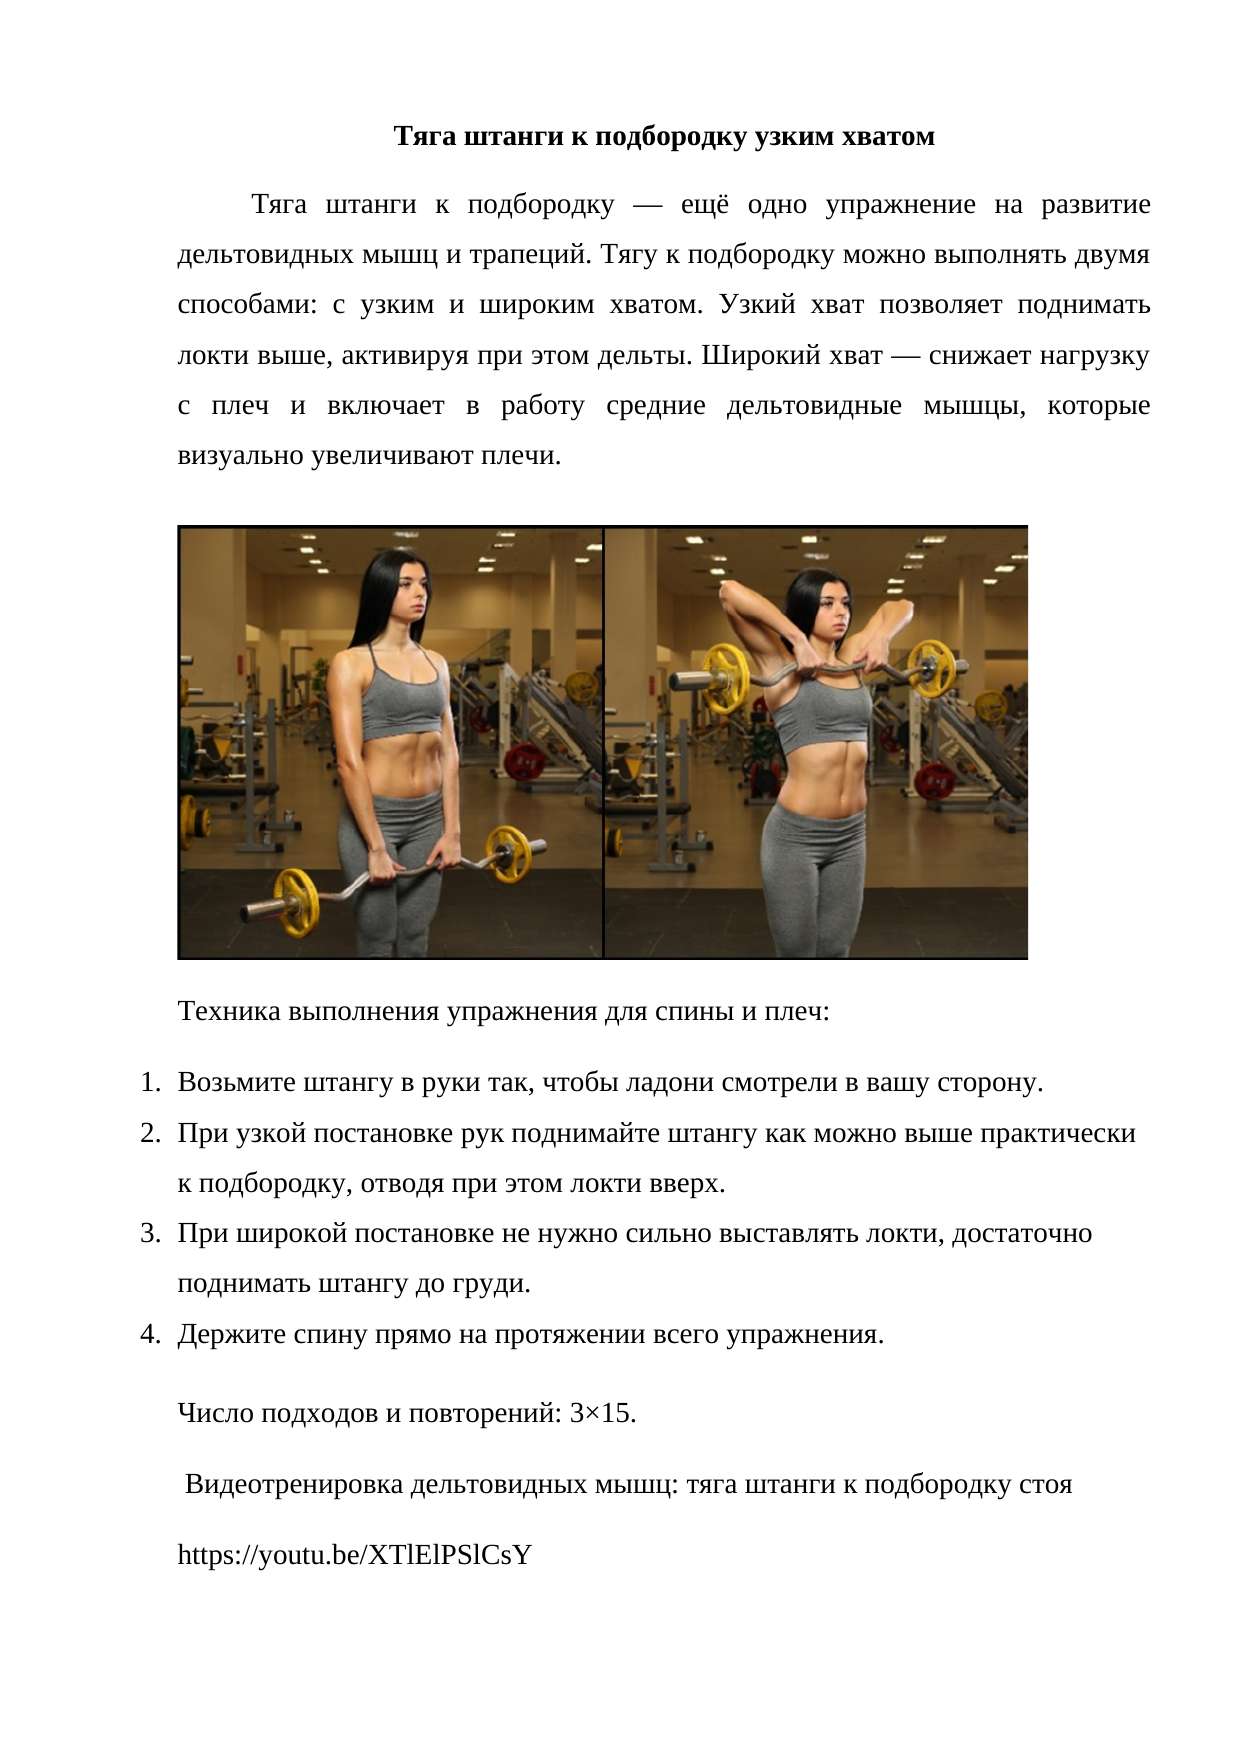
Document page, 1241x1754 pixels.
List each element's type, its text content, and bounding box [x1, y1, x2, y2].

list Держите спину прямо на протяжении всего упражнения. [140, 1316, 1152, 1349]
text Тяга штанги к подбородку — ещё одно упражнение на развитие дельтовидных мышц и трапеций. Тягу к подбородку можно выполнять двумя способами: с узким и широким хватом. Узкий хват позволяет поднимать локти выше, активируя при этом дельты. Широкий хват — снижает нагрузку с плеч и включает в работу средние дельтовидные мышцы, которые визуально увеличивают плечи. [177, 186, 1152, 471]
text Техника выполнения упражнения для спины и плеч: [177, 993, 1152, 1027]
text Видеотренировка дельтовидных мышц: тяга штанги к подбородку стоя [177, 1466, 1152, 1500]
text Число подходов и повторений: 3×15. [177, 1395, 1152, 1429]
list При узкой постановке рук поднимайте штангу как можно выше практически к подбородку, отводя при этом локти вверх. [140, 1115, 1152, 1198]
subtitle Тяга штанги к подбородку узким хватом [177, 118, 1152, 152]
picture [177, 525, 1029, 960]
text https://youtu.be/XTlElPSlCsY [177, 1537, 1152, 1571]
list При широкой постановке не нужно сильно выставлять локти, достаточно поднимать штангу до груди. [140, 1215, 1152, 1299]
list Возьмите штангу в руки так, чтобы ладони смотрели в вашу сторону. [140, 1064, 1152, 1098]
